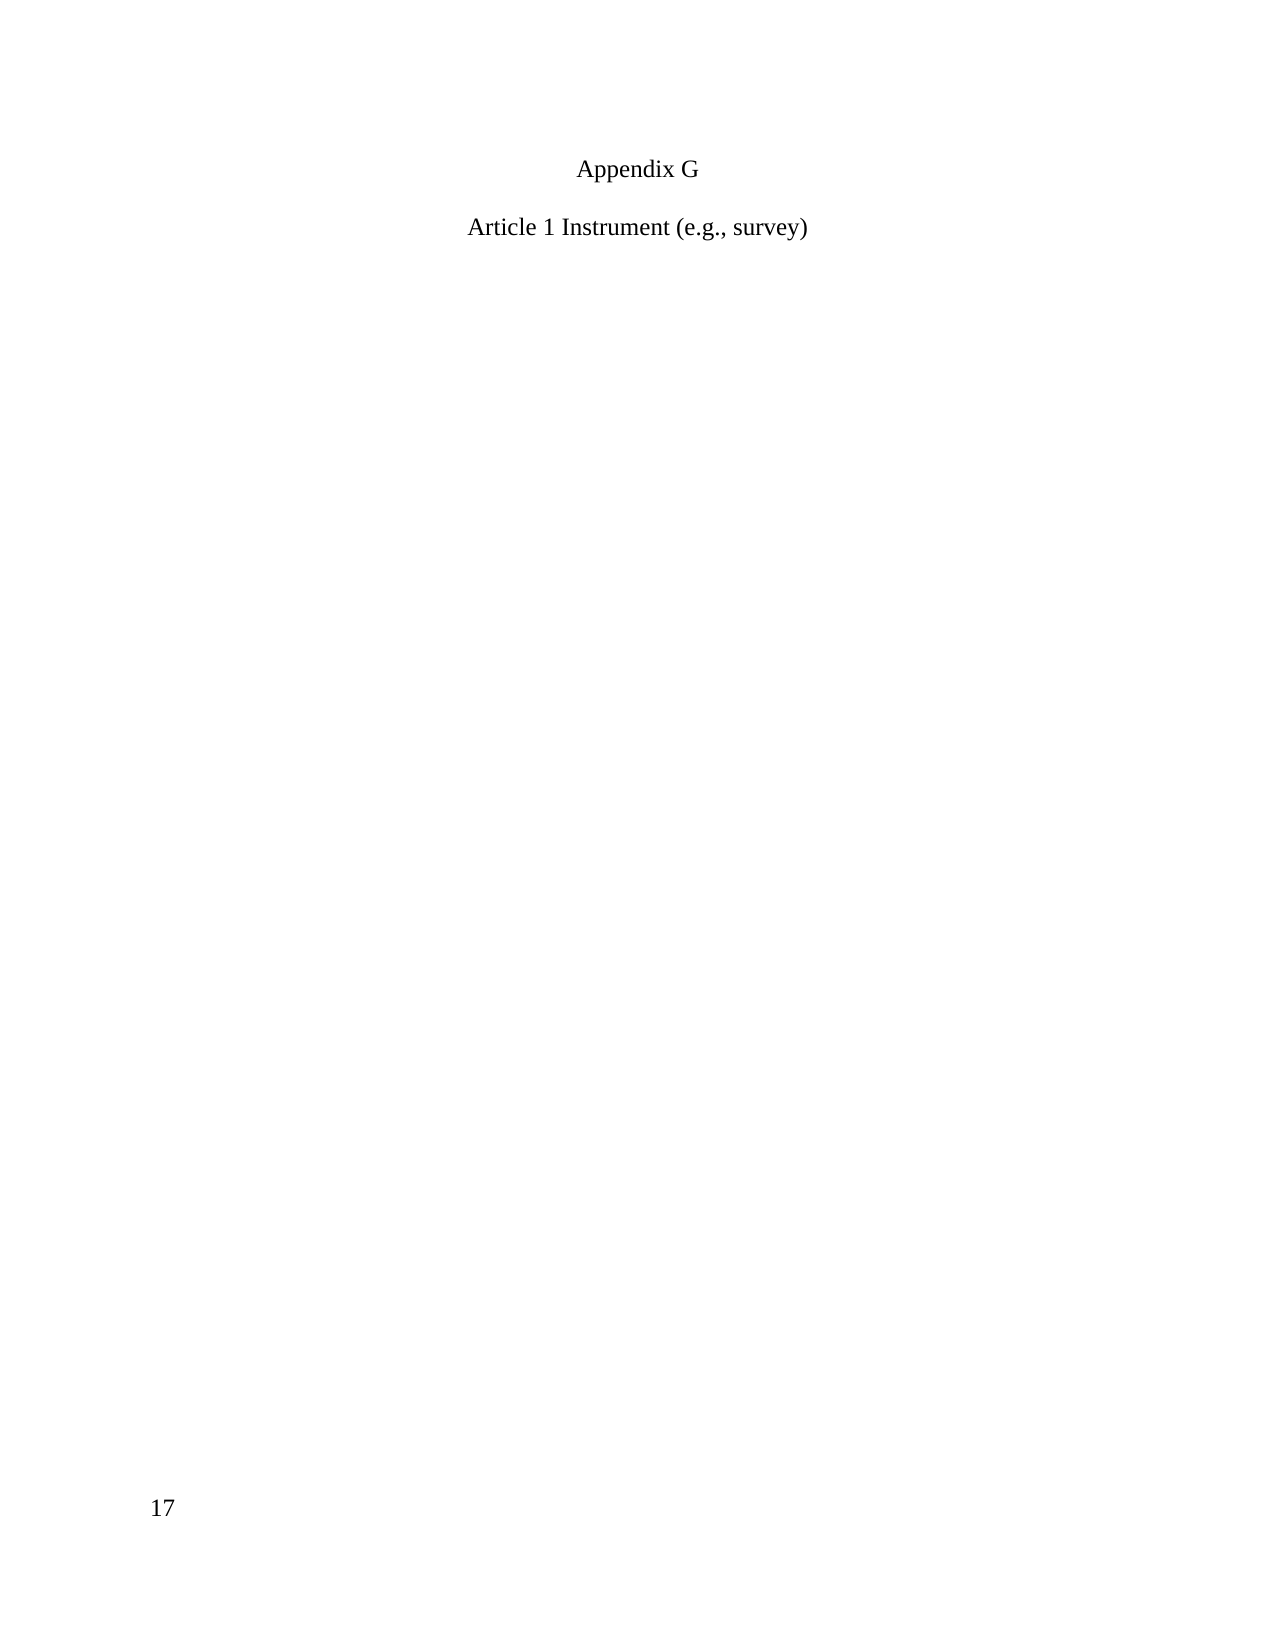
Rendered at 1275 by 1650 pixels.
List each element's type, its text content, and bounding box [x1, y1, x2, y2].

text Article 1 Instrument (e.g., survey) [150, 212, 1125, 240]
subtitle Appendix G [150, 154, 1125, 183]
